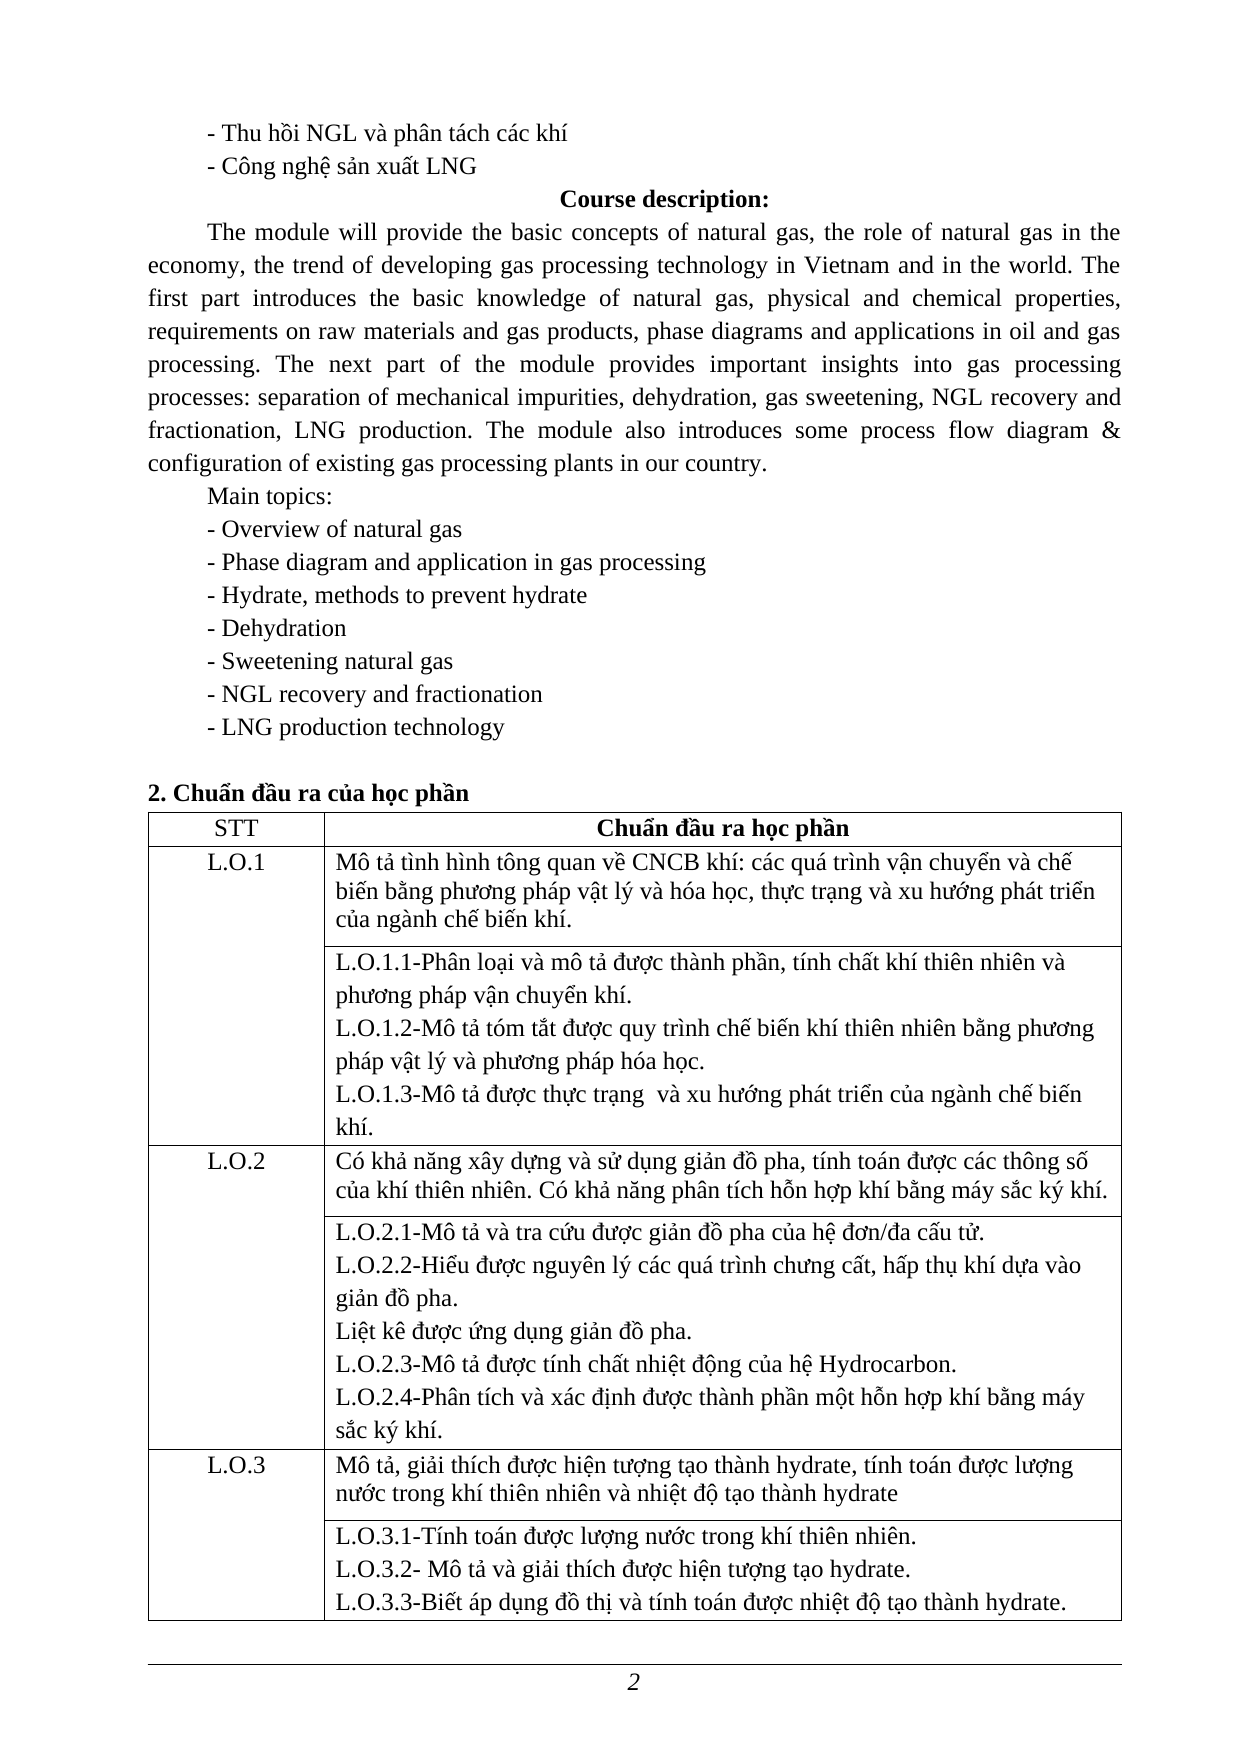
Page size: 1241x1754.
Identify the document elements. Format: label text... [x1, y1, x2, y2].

text - Phase diagram and application in gas processing [148, 547, 1122, 576]
table_header Chuẩn đầu ra học phần [325, 813, 1121, 846]
table_cell Mô tả tình hình tông quan về CNCB khí: các quá trình vận chuyển và chế biến bằng phương pháp vật lý và hóa học, thực trạng và xu hướng phát triển của ngành chế biến khí. [325, 847, 1121, 946]
table_header STT [149, 813, 324, 846]
table_cell L.O.1.1-Phân loại và mô tả được thành phần, tính chất khí thiên nhiên và phương pháp vận chuyển khí. L.O.1.2-Mô tả tóm tắt được quy trình chế biến khí thiên nhiên bằng phương pháp vật lý và phương pháp hóa học. L.O.1.3-Mô tả được thực trạng và xu hướng phát triển của ngành chế biến khí. [325, 947, 1121, 1145]
table_cell L.O.2 [149, 1146, 324, 1449]
text - Sweetening natural gas [148, 646, 1122, 675]
table_cell L.O.2.1-Mô tả và tra cứu được giản đồ pha của hệ đơn/đa cấu tử. L.O.2.2-Hiểu được nguyên lý các quá trình chưng cất, hấp thụ khí dựa vào giản đồ pha. Liệt kê được ứng dụng giản đồ pha. L.O.2.3-Mô tả được tính chất nhiệt động của hệ Hydrocarbon. L.O.2.4-Phân tích và xác định được thành phần một hỗn hợp khí bằng máy sắc ký khí. [325, 1217, 1121, 1449]
text Main topics: [148, 481, 1122, 510]
text - Công nghệ sản xuất LNG [148, 151, 1122, 180]
text The module will provide the basic concepts of natural gas, the role of natural gas in the economy, the trend of developing gas processing technology in Vietnam and in the world. The first part introduces the basic knowledge of natural gas, physical and chemical properties, requirements on raw materials and gas products, phase diagrams and applications in oil and gas processing. The next part of the module provides important insights into gas processing processes: separation of mechanical impurities, dehydration, gas sweetening, NGL recovery and fractionation, LNG production. The module also introduces some process flow diagram & configuration of existing gas processing plants in our country. [148, 217, 1122, 477]
text - NGL recovery and fractionation [148, 679, 1122, 708]
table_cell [325, 1521, 1121, 1620]
table_cell Mô tả, giải thích được hiện tượng tạo thành hydrate, tính toán được lượng nước trong khí thiên nhiên và nhiệt độ tạo thành hydrate [325, 1450, 1121, 1520]
text - Thu hồi NGL và phân tách các khí [148, 118, 1122, 147]
table_cell L.O.1 [149, 847, 324, 1145]
text - Overview of natural gas [148, 514, 1122, 543]
text - Dehydration [148, 613, 1122, 642]
table_cell L.O.3 [149, 1450, 324, 1620]
text - Hydrate, methods to prevent hydrate [148, 580, 1122, 609]
text 2. Chuẩn đầu ra của học phần [148, 778, 1122, 807]
text Course description: [148, 184, 1122, 213]
text - LNG production technology [148, 712, 1122, 741]
table_cell Có khả năng xây dựng và sử dụng giản đồ pha, tính toán được các thông số của khí thiên nhiên. Có khả năng phân tích hỗn hợp khí bằng máy sắc ký khí. [325, 1146, 1121, 1216]
